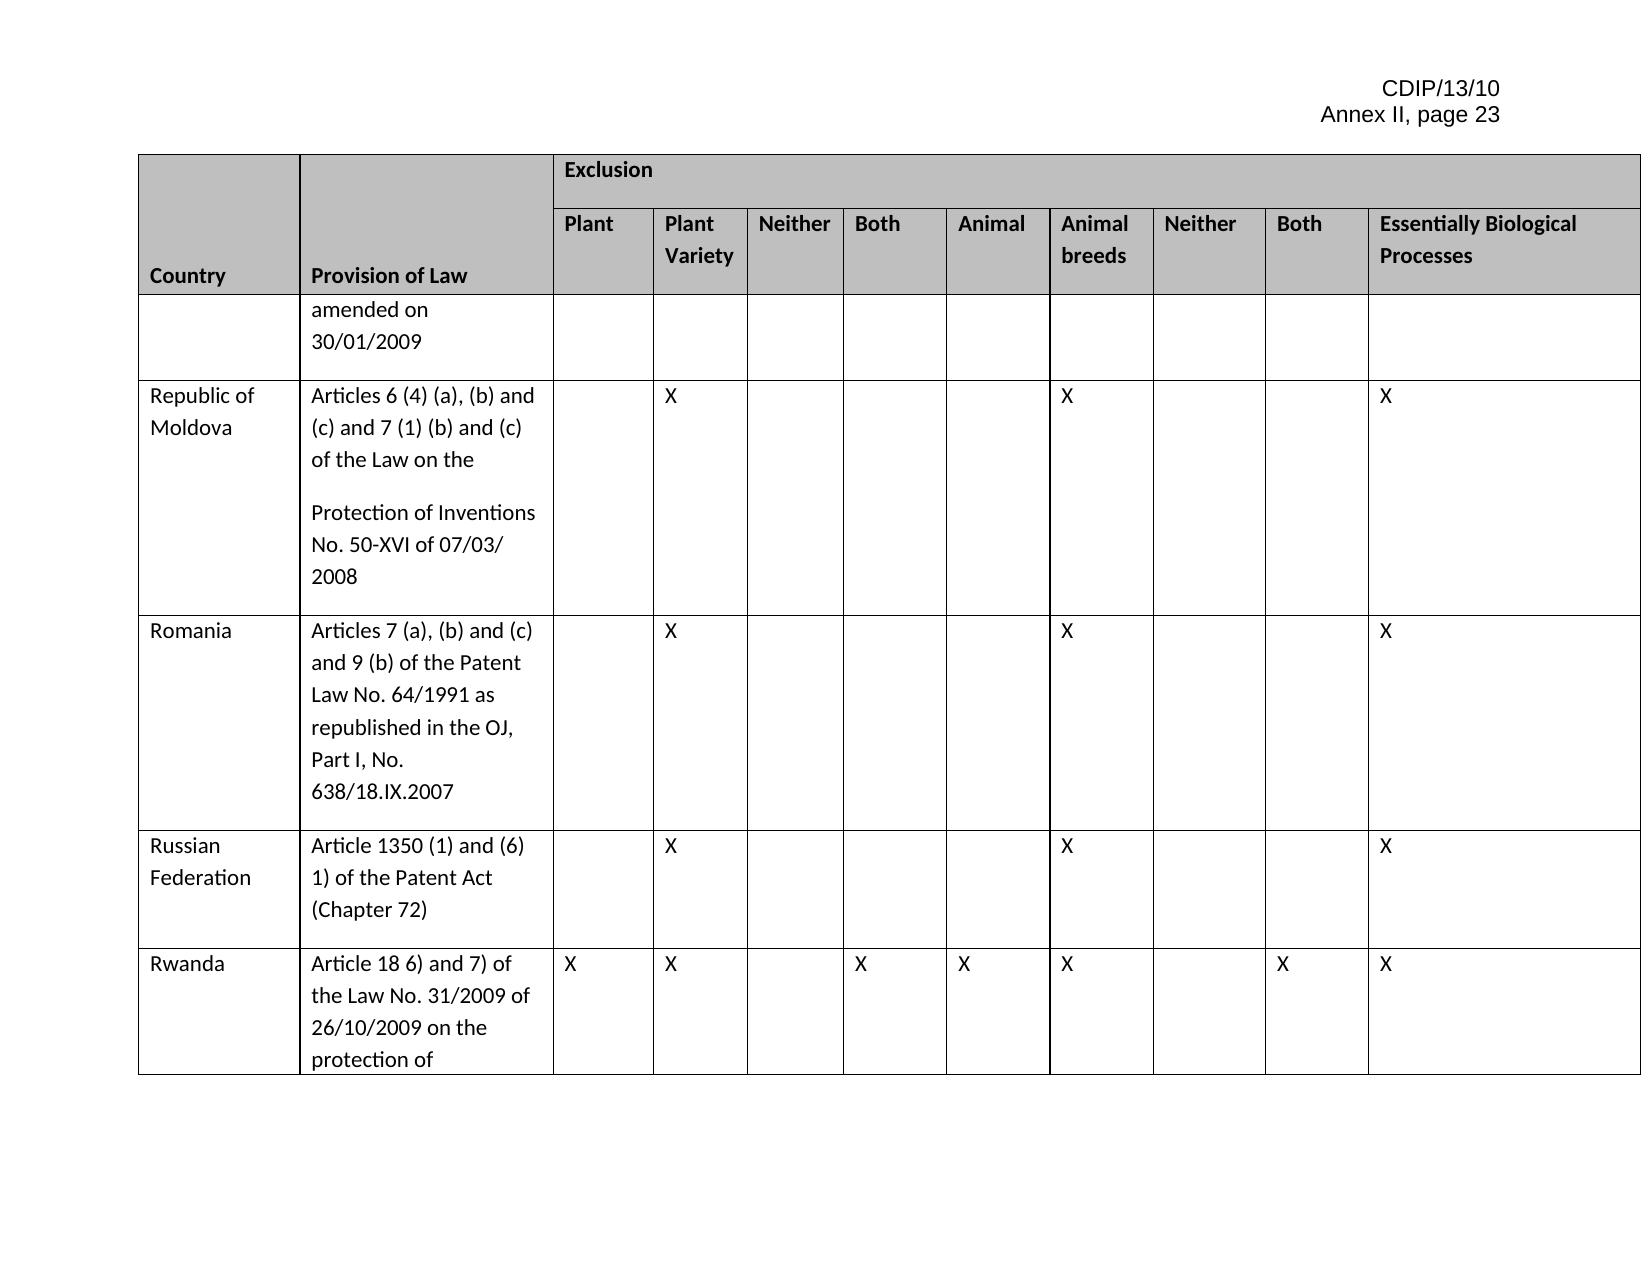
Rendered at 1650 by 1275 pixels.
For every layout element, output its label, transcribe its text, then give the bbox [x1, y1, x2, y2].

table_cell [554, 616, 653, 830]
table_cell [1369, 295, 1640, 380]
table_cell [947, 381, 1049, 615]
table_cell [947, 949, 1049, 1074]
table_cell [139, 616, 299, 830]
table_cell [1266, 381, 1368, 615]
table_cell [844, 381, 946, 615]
table_cell Neither [1154, 209, 1265, 294]
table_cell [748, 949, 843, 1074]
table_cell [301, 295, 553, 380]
table_header Provision of Law [301, 155, 553, 294]
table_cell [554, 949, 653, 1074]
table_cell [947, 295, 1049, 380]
table_cell Neither [748, 209, 843, 294]
table_cell Both [1266, 209, 1368, 294]
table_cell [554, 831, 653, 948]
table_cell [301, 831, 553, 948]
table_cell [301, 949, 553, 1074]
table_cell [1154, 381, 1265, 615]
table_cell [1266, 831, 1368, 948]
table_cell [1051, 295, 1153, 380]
table_header Country [139, 155, 299, 294]
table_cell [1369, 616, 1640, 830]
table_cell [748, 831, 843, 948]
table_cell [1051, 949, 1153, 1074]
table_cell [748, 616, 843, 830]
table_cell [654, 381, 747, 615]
table_cell Plant [554, 209, 653, 294]
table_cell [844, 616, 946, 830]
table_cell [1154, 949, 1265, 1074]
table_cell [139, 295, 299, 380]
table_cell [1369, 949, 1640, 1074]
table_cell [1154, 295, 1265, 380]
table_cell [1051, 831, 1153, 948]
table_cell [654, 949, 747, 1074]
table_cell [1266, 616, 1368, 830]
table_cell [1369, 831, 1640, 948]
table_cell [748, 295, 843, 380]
table_cell Animal breeds [1051, 209, 1153, 294]
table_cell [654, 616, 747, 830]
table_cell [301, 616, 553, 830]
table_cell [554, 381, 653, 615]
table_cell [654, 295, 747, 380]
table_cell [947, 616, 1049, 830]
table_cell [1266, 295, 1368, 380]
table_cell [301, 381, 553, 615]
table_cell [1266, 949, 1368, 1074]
table_cell Plant Variety [654, 209, 747, 294]
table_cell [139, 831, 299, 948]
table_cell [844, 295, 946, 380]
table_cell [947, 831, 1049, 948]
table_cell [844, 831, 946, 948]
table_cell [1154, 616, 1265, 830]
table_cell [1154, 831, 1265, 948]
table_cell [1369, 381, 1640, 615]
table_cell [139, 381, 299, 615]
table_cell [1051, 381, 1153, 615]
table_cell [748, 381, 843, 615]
table_cell Both [844, 209, 946, 294]
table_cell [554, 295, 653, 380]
table_cell Essentially Biological Processes [1369, 209, 1640, 294]
table_cell Animal [947, 209, 1049, 294]
table_header Exclusion [554, 155, 1640, 208]
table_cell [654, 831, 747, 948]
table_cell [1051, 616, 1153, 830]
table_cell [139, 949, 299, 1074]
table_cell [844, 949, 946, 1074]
